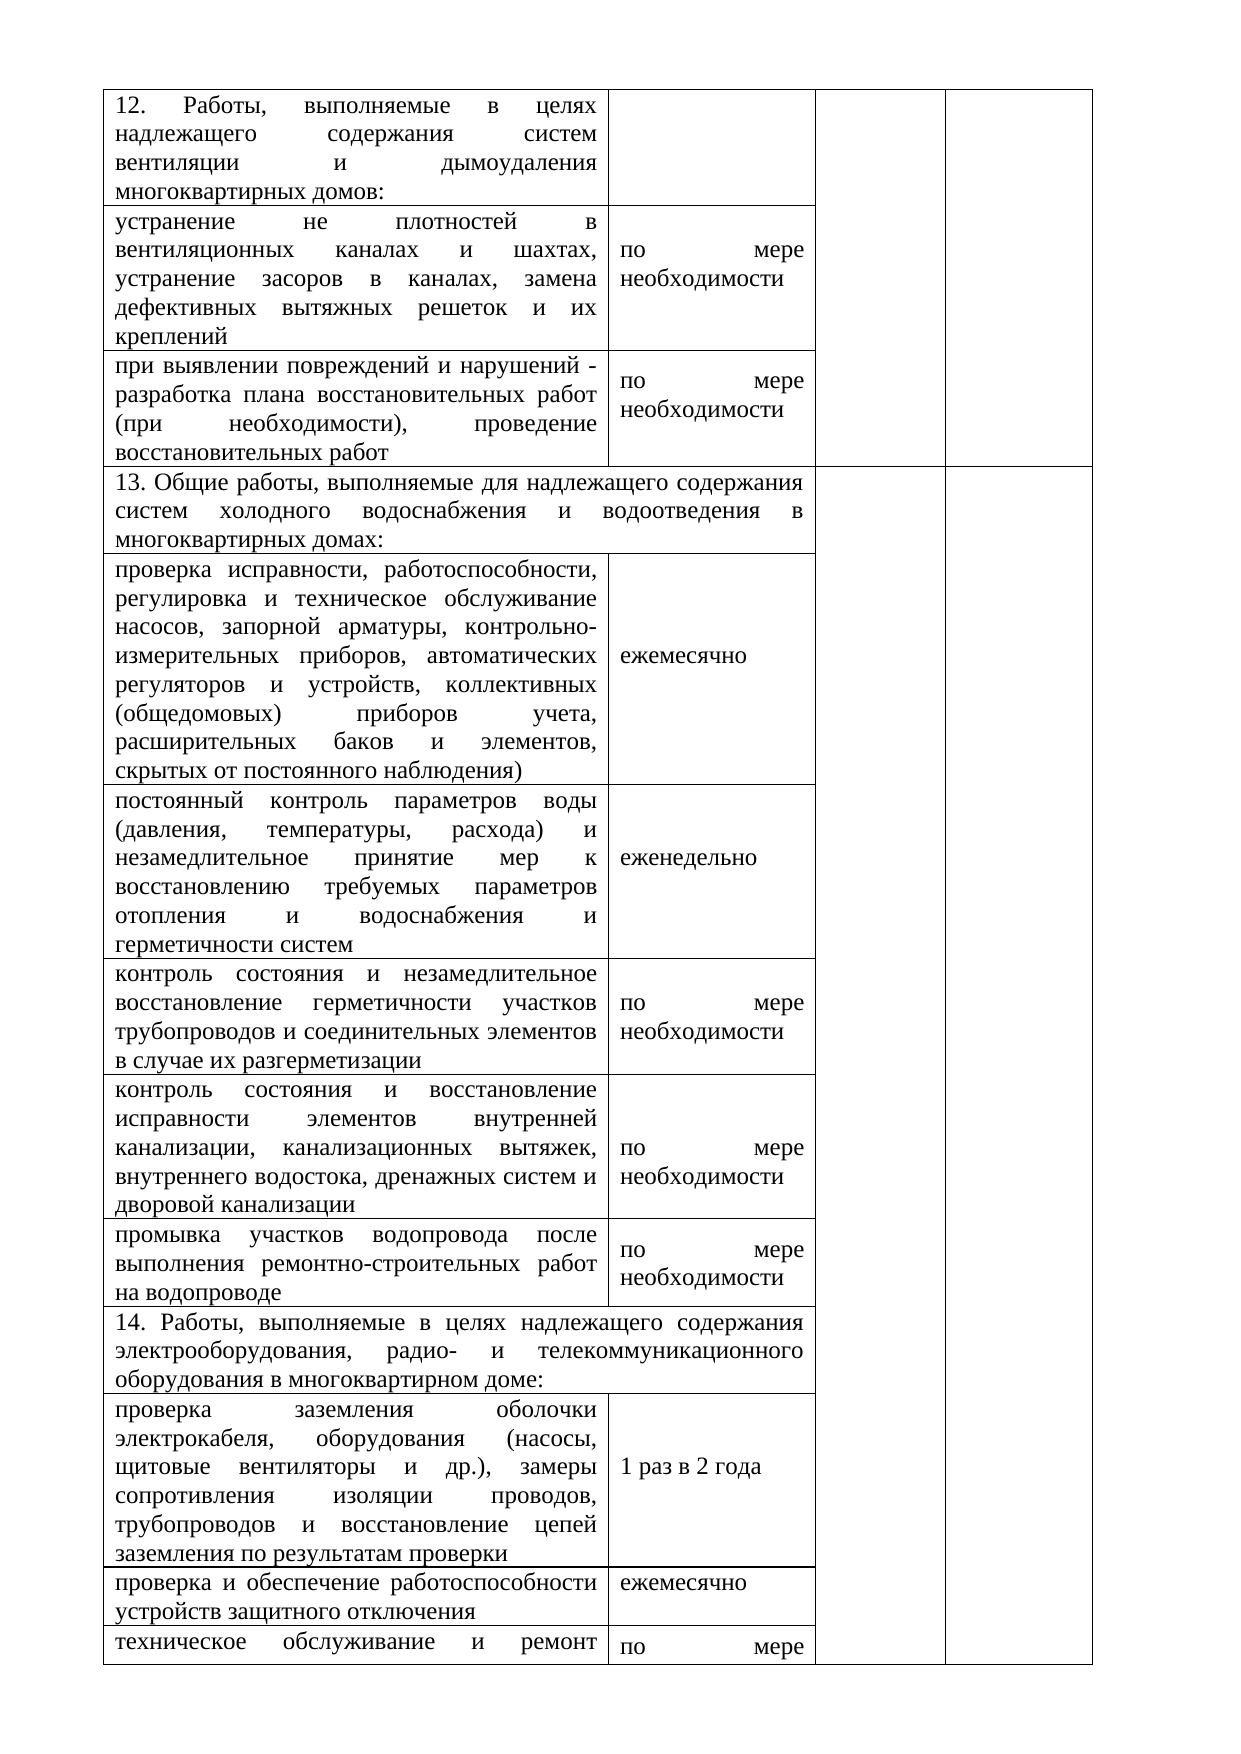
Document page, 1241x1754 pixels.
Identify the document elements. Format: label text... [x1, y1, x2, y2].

table_cell контроль состояния и незамедлительное восстановление герметичности участков трубопроводов и соединительных элементов в случае их разгерметизации [104, 959, 608, 1073]
table_cell [609, 90, 815, 205]
table_cell устранение не плотностей в вентиляционных каналах и шахтах, устранение засоров в каналах, замена дефективных вытяжных решеток и их креплений [104, 206, 608, 349]
table_cell по мере необходимости [609, 1626, 815, 1664]
table_cell по мере необходимости [609, 1219, 815, 1306]
table_cell по мере необходимости [609, 351, 815, 466]
table_cell по мере необходимости [609, 206, 815, 349]
table_cell [816, 467, 945, 1664]
table_cell по мере необходимости [609, 959, 815, 1073]
table_cell промывка участков водопровода после выполнения ремонтно-строительных работ на водопроводе [104, 1219, 608, 1306]
table_cell 13. Общие работы, выполняемые для надлежащего содержания систем холодного водоснабжения и водоотведения в многоквартирных домах: [104, 467, 815, 553]
table_cell по мере необходимости [609, 1075, 815, 1218]
table_cell проверка исправности, работоспособности, регулировка и техническое обслуживание насосов, запорной арматуры, контрольно-измерительных приборов, автоматических регуляторов и устройств, коллективных (общедомовых) приборов учета, расширительных баков и элементов, скрытых от постоянного наблюдения) [104, 554, 608, 784]
table_cell ежемесячно [609, 1568, 815, 1625]
table_cell контроль состояния и восстановление исправности элементов внутренней канализации, канализационных вытяжек, внутреннего водостока, дренажных систем и дворовой канализации [104, 1075, 608, 1218]
table_cell 14. Работы, выполняемые в целях надлежащего содержания электрооборудования, радио- и телекоммуникационного оборудования в многоквартирном доме: [104, 1307, 815, 1393]
table_cell проверка и обеспечение работоспособности устройств защитного отключения [104, 1568, 608, 1625]
table_cell [816, 90, 945, 466]
table_cell [946, 90, 1092, 466]
table_cell еженедельно [609, 785, 815, 957]
table_cell при выявлении повреждений и нарушений - разработка плана восстановительных работ (при необходимости), проведение восстановительных работ [104, 351, 608, 466]
table_cell постоянный контроль параметров воды (давления, температуры, расхода) и незамедлительное принятие мер к восстановлению требуемых параметров отопления и водоснабжения и герметичности систем [104, 785, 608, 957]
table_cell 12. Работы, выполняемые в целях надлежащего содержания систем вентиляции и дымоудаления многоквартирных домов: [104, 90, 608, 205]
table_cell 1 раз в 2 года [609, 1394, 815, 1566]
table_cell [946, 467, 1092, 1664]
table_cell ежемесячно [609, 554, 815, 784]
table_cell проверка заземления оболочки электрокабеля, оборудования (насосы, щитовые вентиляторы и др.), замеры сопротивления изоляции проводов, трубопроводов и восстановление цепей заземления по результатам проверки [104, 1394, 608, 1566]
